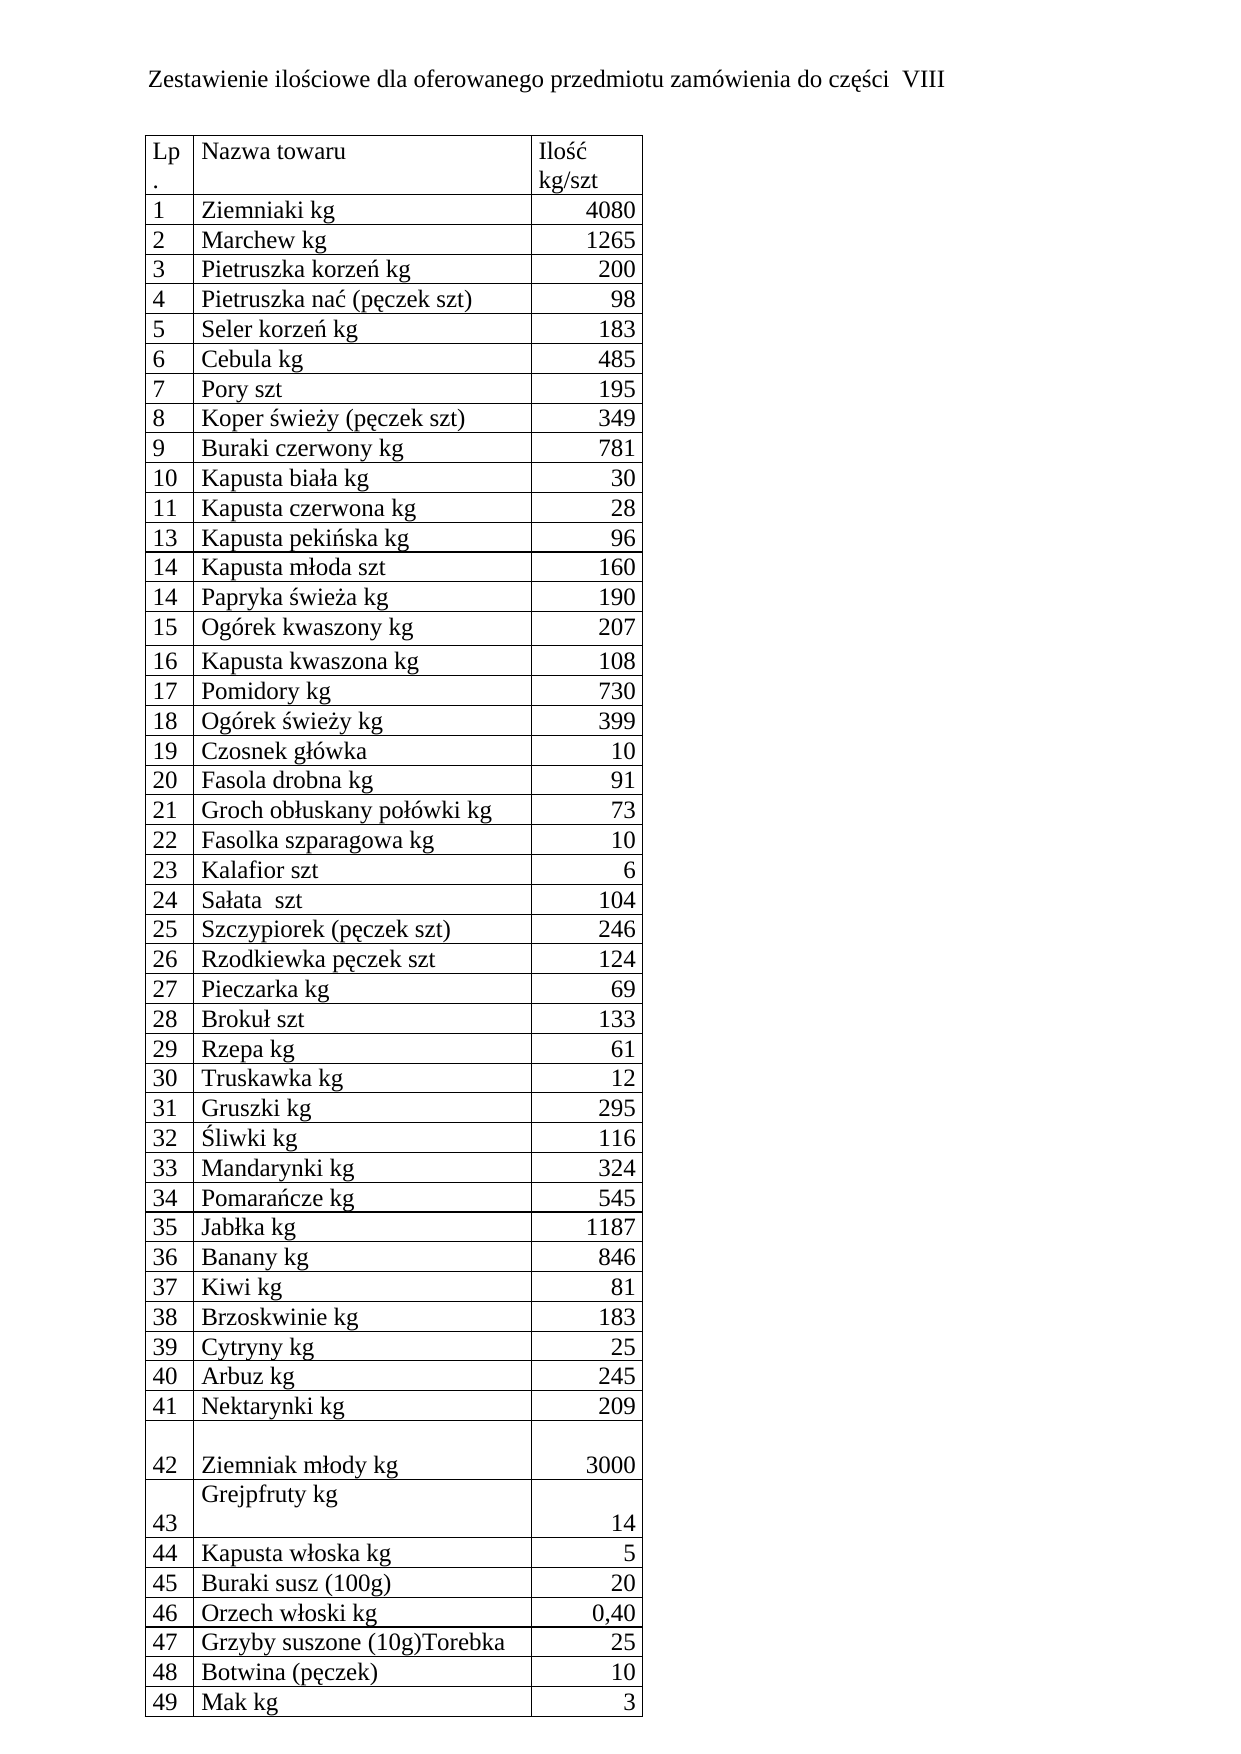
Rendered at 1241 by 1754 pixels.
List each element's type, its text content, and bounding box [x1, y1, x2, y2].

table_cell 19 [146, 736, 193, 764]
table_cell 30 [146, 1064, 193, 1092]
table_cell 133 [532, 1004, 642, 1033]
table_cell 36 [146, 1242, 193, 1271]
table_cell 3 [146, 255, 193, 283]
table_cell Kapusta biała kg [194, 463, 531, 492]
table_cell Pomarańcze kg [194, 1183, 531, 1211]
table_cell 13 [146, 523, 193, 551]
text Zestawienie ilościowe dla oferowanego przedmiotu zamówienia do części VIII [148, 64, 1092, 93]
table_cell Mandarynki kg [194, 1153, 531, 1182]
table_cell 46 [146, 1598, 193, 1626]
table_cell Ziemniak młody kg [194, 1421, 531, 1478]
table_cell 25 [532, 1332, 642, 1360]
table_cell Brzoskwinie kg [194, 1302, 531, 1331]
table_cell 29 [146, 1034, 193, 1062]
table_cell Sałata szt [194, 885, 531, 913]
table_cell Seler korzeń kg [194, 314, 531, 343]
table_cell 69 [532, 974, 642, 1003]
table_cell 33 [146, 1153, 193, 1182]
table_cell 81 [532, 1272, 642, 1301]
table_cell 44 [146, 1538, 193, 1567]
table_cell Orzech włoski kg [194, 1598, 531, 1626]
table_cell 28 [146, 1004, 193, 1033]
table_cell Szczypiorek (pęczek szt) [194, 915, 531, 943]
table_cell Pory szt [194, 374, 531, 402]
table_cell 1 [146, 195, 193, 224]
table_cell 41 [146, 1391, 193, 1420]
table_cell Kapusta kwaszona kg [194, 646, 531, 675]
table_cell Rzepa kg [194, 1034, 531, 1062]
table_cell 6 [146, 344, 193, 373]
table_cell 15 [146, 612, 193, 645]
table_cell Papryka świeża kg [194, 582, 531, 611]
table_cell Kapusta włoska kg [194, 1538, 531, 1567]
table_cell 37 [146, 1272, 193, 1301]
table_cell 4 [146, 284, 193, 313]
table_cell 1265 [532, 225, 642, 253]
table_cell 49 [146, 1687, 193, 1716]
table_cell 781 [532, 433, 642, 462]
table_cell 30 [532, 463, 642, 492]
table_cell Nektarynki kg [194, 1391, 531, 1420]
table_cell Kalafior szt [194, 855, 531, 884]
table_cell Jabłka kg [194, 1213, 531, 1241]
table_cell 160 [532, 553, 642, 581]
table_header Lp. [146, 136, 193, 194]
table_cell Koper świeży (pęczek szt) [194, 404, 531, 432]
table_cell 5 [532, 1538, 642, 1567]
table_cell 3 [532, 1687, 642, 1716]
table_cell 2 [146, 225, 193, 253]
table_cell Groch obłuskany połówki kg [194, 795, 531, 824]
table_cell 209 [532, 1391, 642, 1420]
table_cell 10 [146, 463, 193, 492]
table_cell 207 [532, 612, 642, 645]
table_cell 48 [146, 1657, 193, 1686]
table_cell 846 [532, 1242, 642, 1271]
table_cell 545 [532, 1183, 642, 1211]
table_cell 5 [146, 314, 193, 343]
table_cell 45 [146, 1568, 193, 1597]
table_cell 34 [146, 1183, 193, 1211]
table_cell 104 [532, 885, 642, 913]
table_cell Pomidory kg [194, 676, 531, 705]
table_cell Marchew kg [194, 225, 531, 253]
table_cell Fasolka szparagowa kg [194, 825, 531, 854]
table_cell 399 [532, 706, 642, 735]
table_cell 98 [532, 284, 642, 313]
table_cell Ziemniaki kg [194, 195, 531, 224]
table_cell 35 [146, 1213, 193, 1241]
table_cell 349 [532, 404, 642, 432]
table_cell 91 [532, 766, 642, 794]
table_cell 17 [146, 676, 193, 705]
table_cell 730 [532, 676, 642, 705]
table_cell 24 [146, 885, 193, 913]
table_cell Botwina (pęczek) [194, 1657, 531, 1686]
table_cell Ogórek kwaszony kg [194, 612, 531, 645]
table_cell Cebula kg [194, 344, 531, 373]
table_cell 14 [146, 582, 193, 611]
table_cell 6 [532, 855, 642, 884]
table_cell Rzodkiewka pęczek szt [194, 944, 531, 973]
table_cell 8 [146, 404, 193, 432]
table_cell 31 [146, 1093, 193, 1122]
table_cell Banany kg [194, 1242, 531, 1271]
table_cell Pieczarka kg [194, 974, 531, 1003]
table_cell 22 [146, 825, 193, 854]
table_cell 124 [532, 944, 642, 973]
table_cell Kiwi kg [194, 1272, 531, 1301]
table_cell Fasola drobna kg [194, 766, 531, 794]
table_cell Śliwki kg [194, 1123, 531, 1152]
table_cell 38 [146, 1302, 193, 1331]
table_cell Grejpfruty kg [194, 1480, 531, 1537]
table_cell 324 [532, 1153, 642, 1182]
table_cell 14 [532, 1480, 642, 1537]
table_cell 183 [532, 1302, 642, 1331]
table_cell Czosnek główka [194, 736, 531, 764]
table_cell 42 [146, 1421, 193, 1478]
table_cell 1187 [532, 1213, 642, 1241]
table_cell 26 [146, 944, 193, 973]
table_cell Kapusta czerwona kg [194, 493, 531, 522]
table_cell 73 [532, 795, 642, 824]
table_cell Kapusta pekińska kg [194, 523, 531, 551]
table_cell 27 [146, 974, 193, 1003]
table_cell 32 [146, 1123, 193, 1152]
table_cell 25 [146, 915, 193, 943]
table_cell 25 [532, 1628, 642, 1656]
table_cell 245 [532, 1361, 642, 1390]
table_cell 295 [532, 1093, 642, 1122]
table_cell Grzyby suszone (10g)Torebka [194, 1628, 531, 1656]
table_cell Buraki czerwony kg [194, 433, 531, 462]
table_cell Arbuz kg [194, 1361, 531, 1390]
table_cell Gruszki kg [194, 1093, 531, 1122]
table_cell 20 [532, 1568, 642, 1597]
table_header Nazwa towaru [194, 136, 531, 194]
table_cell Kapusta młoda szt [194, 553, 531, 581]
table_cell 4080 [532, 195, 642, 224]
table_cell 183 [532, 314, 642, 343]
table_cell 11 [146, 493, 193, 522]
table_cell 23 [146, 855, 193, 884]
table_cell Ogórek świeży kg [194, 706, 531, 735]
table_cell 0,40 [532, 1598, 642, 1626]
table_cell 485 [532, 344, 642, 373]
table_cell 12 [532, 1064, 642, 1092]
table_cell Brokuł szt [194, 1004, 531, 1033]
table_cell 14 [146, 553, 193, 581]
table_cell 47 [146, 1628, 193, 1656]
table_cell Cytryny kg [194, 1332, 531, 1360]
table_cell 9 [146, 433, 193, 462]
table_cell Pietruszka korzeń kg [194, 255, 531, 283]
table_cell 20 [146, 766, 193, 794]
table_cell 190 [532, 582, 642, 611]
table_cell 7 [146, 374, 193, 402]
table_header Ilość kg/szt [532, 136, 642, 194]
table_cell 3000 [532, 1421, 642, 1478]
table_cell 43 [146, 1480, 193, 1537]
table_cell 246 [532, 915, 642, 943]
table_cell 200 [532, 255, 642, 283]
table_cell 10 [532, 736, 642, 764]
table_cell 10 [532, 825, 642, 854]
table_cell Truskawka kg [194, 1064, 531, 1092]
table_cell 18 [146, 706, 193, 735]
table_cell 108 [532, 646, 642, 675]
table_cell Mak kg [194, 1687, 531, 1716]
table_cell 28 [532, 493, 642, 522]
table_cell 96 [532, 523, 642, 551]
table_cell 61 [532, 1034, 642, 1062]
table_cell 16 [146, 646, 193, 675]
table_cell 40 [146, 1361, 193, 1390]
table_cell 116 [532, 1123, 642, 1152]
table_cell 39 [146, 1332, 193, 1360]
table_cell 21 [146, 795, 193, 824]
table_cell 195 [532, 374, 642, 402]
table_cell Buraki susz (100g) [194, 1568, 531, 1597]
table_cell 10 [532, 1657, 642, 1686]
table_cell Pietruszka nać (pęczek szt) [194, 284, 531, 313]
